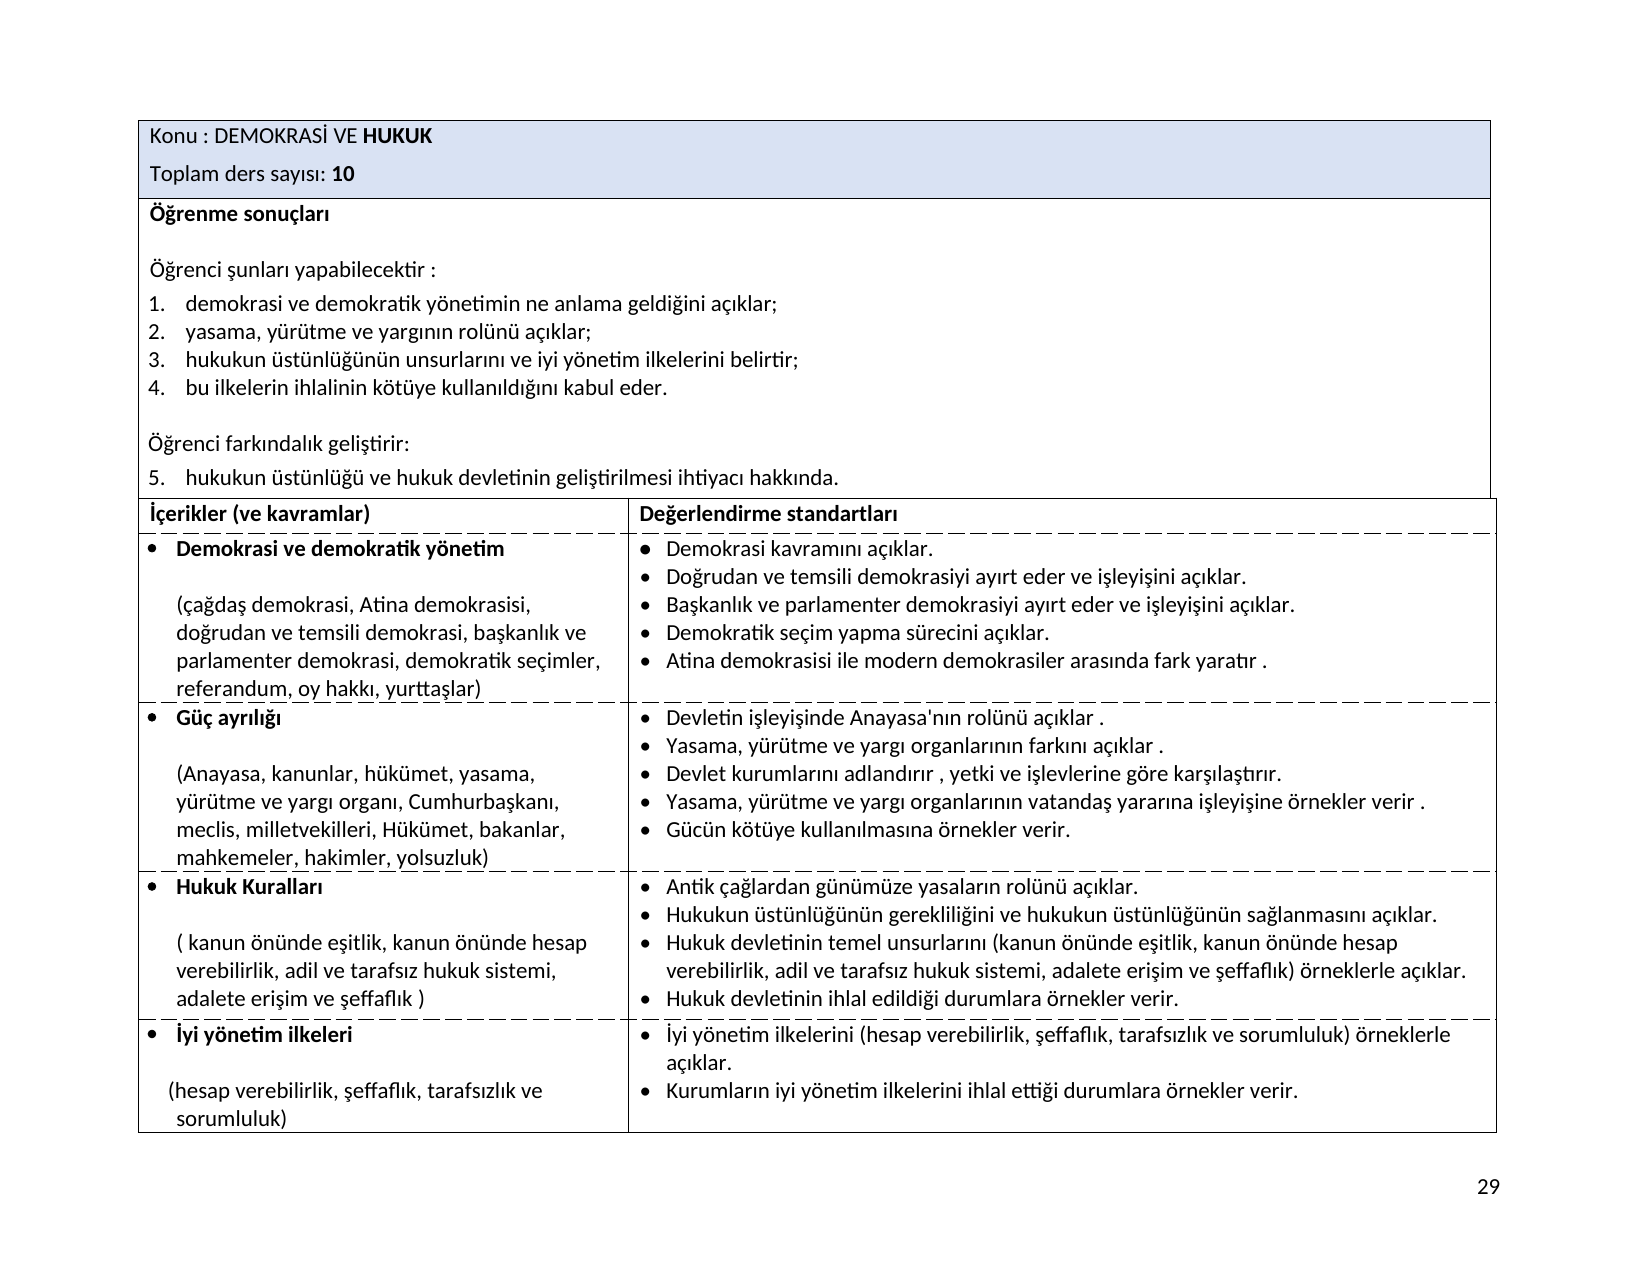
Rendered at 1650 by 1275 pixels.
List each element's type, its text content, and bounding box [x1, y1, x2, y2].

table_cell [139, 121, 1490, 198]
table_cell • Demokrasi kavramını açıklar. • Doğrudan ve temsili demokrasiyi ayırt eder ve işleyişini açıklar. • Başkanlık ve parlamenter demokrasiyi ayırt eder ve işleyişini açıklar. • Demokratik seçim yapma sürecini açıklar. • Atina demokrasisi ile modern demokrasiler arasında fark yaratır . [629, 533, 1496, 702]
table_cell Güç ayrılığı (Anayasa, kanunlar, hükümet, yasama, yürütme ve yargı organı, Cumhurbaşkanı, meclis, milletvekilleri, Hükümet, bakanlar, mahkemeler, hakimler, yolsuzluk) [139, 702, 628, 871]
table_cell Değerlendirme standartları [629, 499, 1496, 533]
table_cell Öğrenme sonuçları Öğrenci şunları yapabilecektir : demokrasi ve demokratik yönetimin ne anlama geldiğini açıklar; yasama, yürütme ve yargının rolünü açıklar; hukukun üstünlüğünün unsurlarını ve iyi yönetim ilkelerini belirtir; bu ilkelerin ihlalinin kötüye kullanıldığını kabul eder. Öğrenci farkındalık geliştirir: hukukun üstünlüğü ve hukuk devletinin geliştirilmesi ihtiyacı hakkında. [139, 199, 1490, 498]
table_cell • Devletin işleyişinde Anayasa'nın rolünü açıklar . • Yasama, yürütme ve yargı organlarının farkını açıklar . • Devlet kurumlarını adlandırır , yetki ve işlevlerine göre karşılaştırır. • Yasama, yürütme ve yargı organlarının vatandaş yararına işleyişine örnekler verir . • Gücün kötüye kullanılmasına örnekler verir. [629, 702, 1496, 871]
table_cell • İyi yönetim ilkelerini (hesap verebilirlik, şeffaflık, tarafsızlık ve sorumluluk) örneklerle açıklar. • Kurumların iyi yönetim ilkelerini ihlal ettiği durumlara örnekler verir. [629, 1019, 1496, 1132]
table_cell İyi yönetim ilkeleri (hesap verebilirlik, şeffaflık, tarafsızlık ve sorumluluk) [139, 1019, 628, 1132]
table_cell • Antik çağlardan günümüze yasaların rolünü açıklar. • Hukukun üstünlüğünün gerekliliğini ve hukukun üstünlüğünün sağlanmasını açıklar. • Hukuk devletinin temel unsurlarını (kanun önünde eşitlik, kanun önünde hesap verebilirlik, adil ve tarafsız hukuk sistemi, adalete erişim ve şeffaflık) örneklerle açıklar. • Hukuk devletinin ihlal edildiği durumlara örnekler verir. [629, 871, 1496, 1019]
table_cell İçerikler (ve kavramlar) [139, 499, 628, 533]
table_cell Demokrasi ve demokratik yönetim (çağdaş demokrasi, Atina demokrasisi, doğrudan ve temsili demokrasi, başkanlık ve parlamenter demokrasi, demokratik seçimler, referandum, oy hakkı, yurttaşlar) [139, 533, 628, 702]
table_cell Hukuk Kuralları ( kanun önünde eşitlik, kanun önünde hesap verebilirlik, adil ve tarafsız hukuk sistemi, adalete erişim ve şeffaflık ) [139, 871, 628, 1019]
